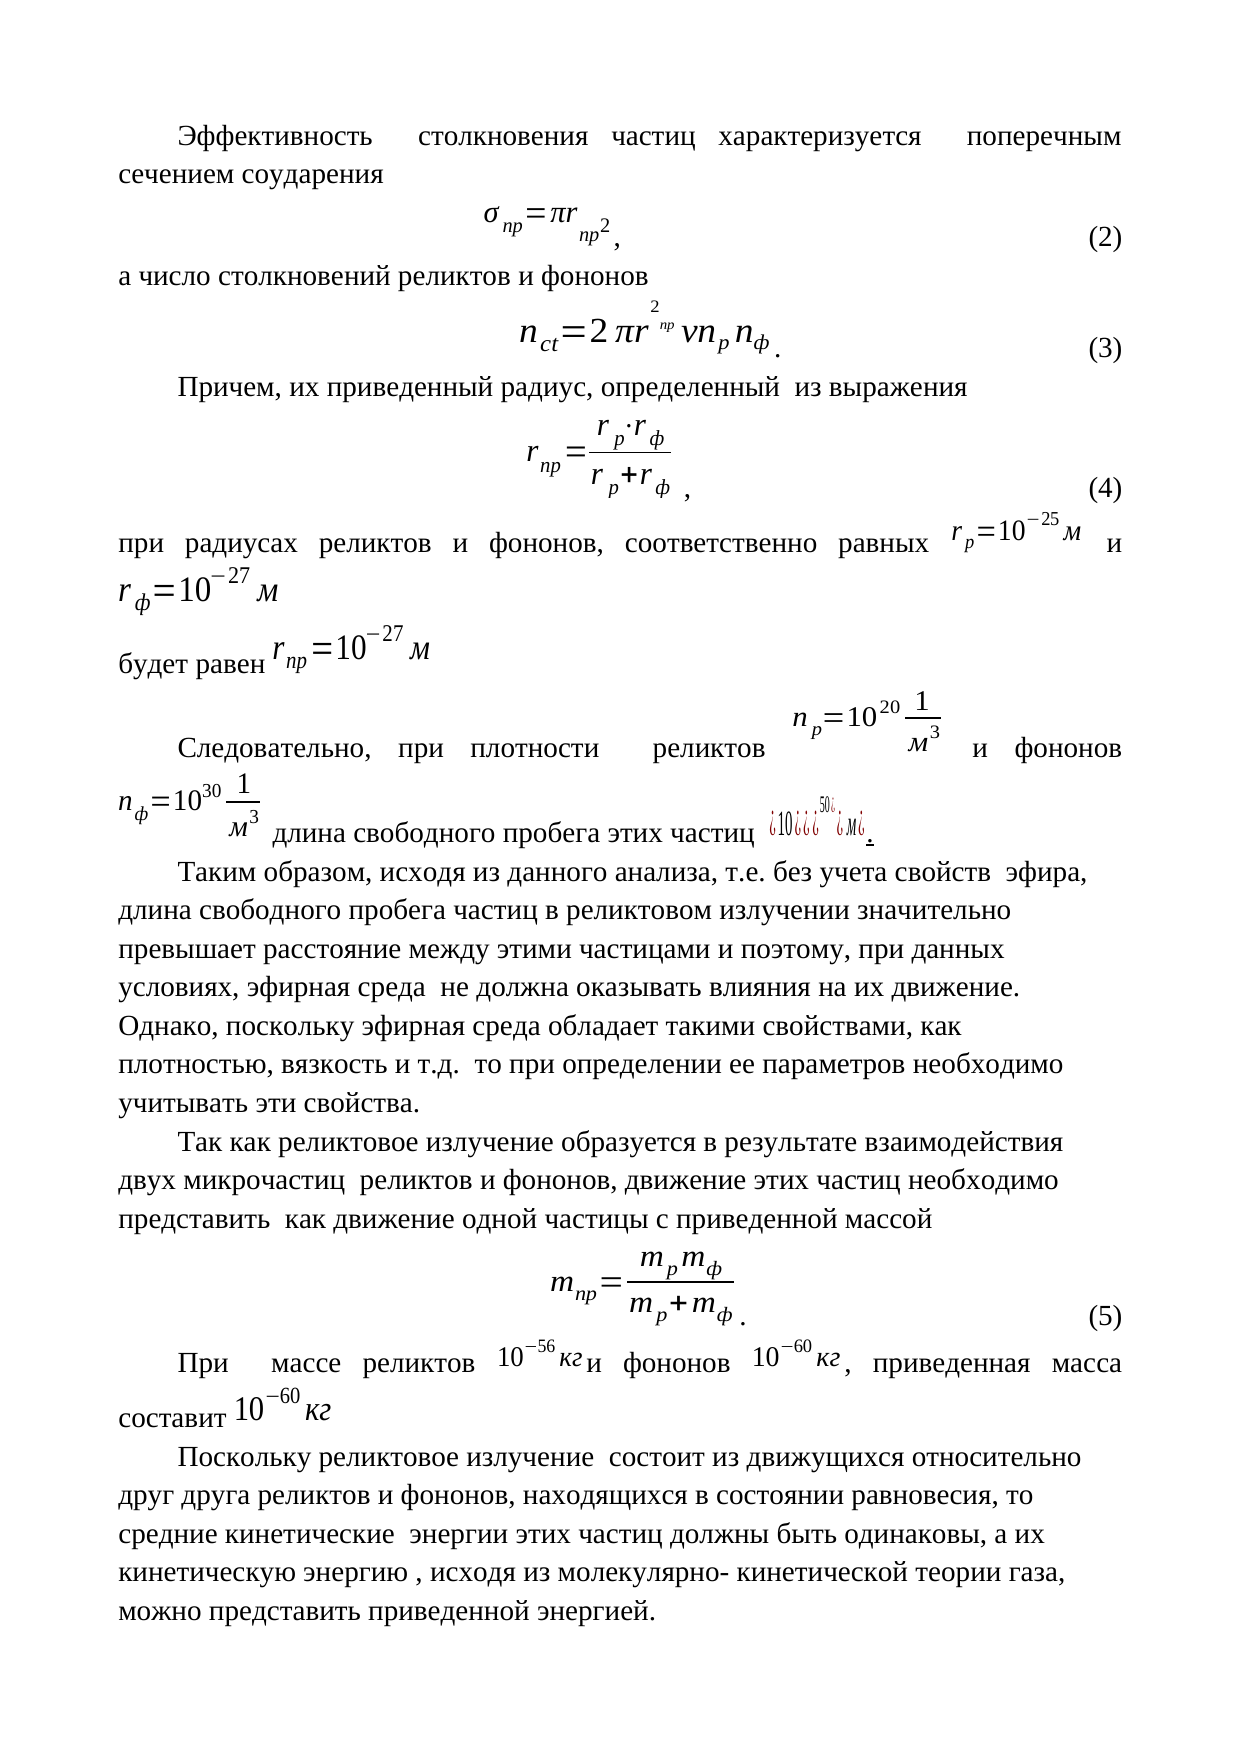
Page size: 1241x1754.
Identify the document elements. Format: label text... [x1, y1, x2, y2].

text Таким образом, исходя из данного анализа, т.е. без учета свойств эфира, длина свободного пробега частиц в реликтовом излучении значительно превышает расстояние между этими частицами и поэтому, при данных условиях, эфирная среда не должна оказывать влияния на их движение. Однако, поскольку эфирная среда обладает такими свойствами, как плотностью, вязкость и т.д. то при определении ее параметров необходимо учитывать эти свойства. [118, 854, 1122, 1119]
text . (3) [118, 297, 1122, 364]
text . (5) [118, 1239, 1122, 1331]
text будет равен [118, 621, 1122, 680]
text , (2) [118, 195, 1122, 253]
text При массе реликтов и фононов , приведенная масса составит [118, 1336, 1122, 1434]
text а число столкновений реликтов и фононов [118, 258, 1122, 292]
text Так как реликтовое излучение образуется в результате взаимодействия двух микрочастиц реликтов и фононов, движение этих частиц необходимо представить как движение одной частицы с приведенной массой [118, 1124, 1110, 1234]
text при радиусах реликтов и фононов, соответственно равных и [118, 509, 1122, 617]
text Поскольку реликтовое излучение состоит из движущихся относительно друг друга реликтов и фононов, находящихся в состоянии равновесия, то средние кинетические энергии этих частиц должны быть одинаковы, а их кинетическую энергию , исходя из молекулярно- кинетической теории газа, можно представить приведенной энергией. [118, 1439, 1122, 1626]
text Эффективность столкновения частиц характеризуется поперечным сечением соударения [118, 118, 1122, 190]
text , (4) [118, 407, 1122, 504]
text Причем, их приведенный радиус, определенный из выражения [118, 369, 1122, 402]
text Следовательно, при плотности реликтов и фононов длина свободного пробега этих частиц . [118, 685, 1122, 849]
